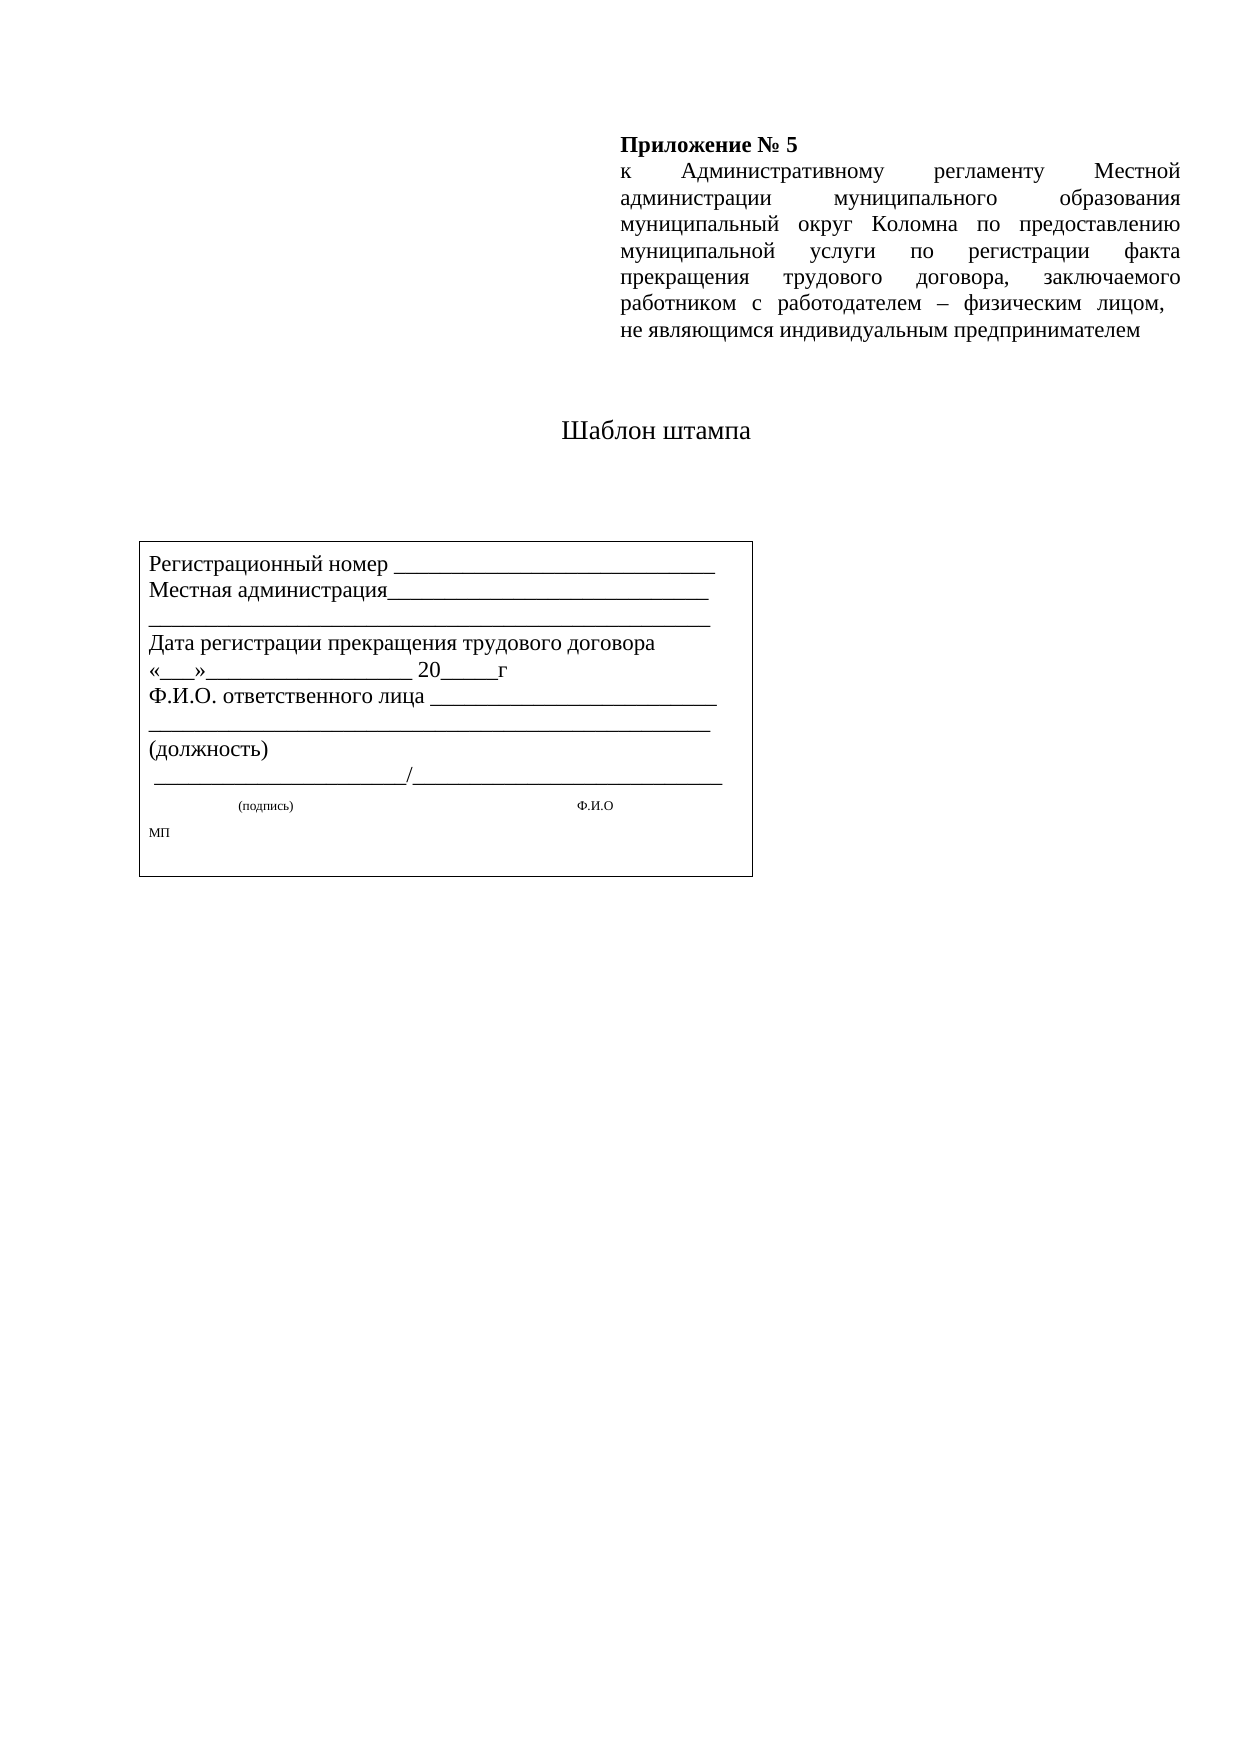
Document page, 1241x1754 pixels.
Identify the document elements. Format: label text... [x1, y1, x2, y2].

text к Административному регламенту Местной администрации муниципального образования муниципальный округ Коломна по предоставлению муниципальной услуги по регистрации факта прекращения трудового договора, заключаемого работником с работодателем – физическим лицом, не являющимся индивидуальным предпринимателем [620, 158, 1181, 342]
text Шаблон штампа [118, 414, 1181, 445]
text Приложение № 5 [546, 131, 1181, 158]
